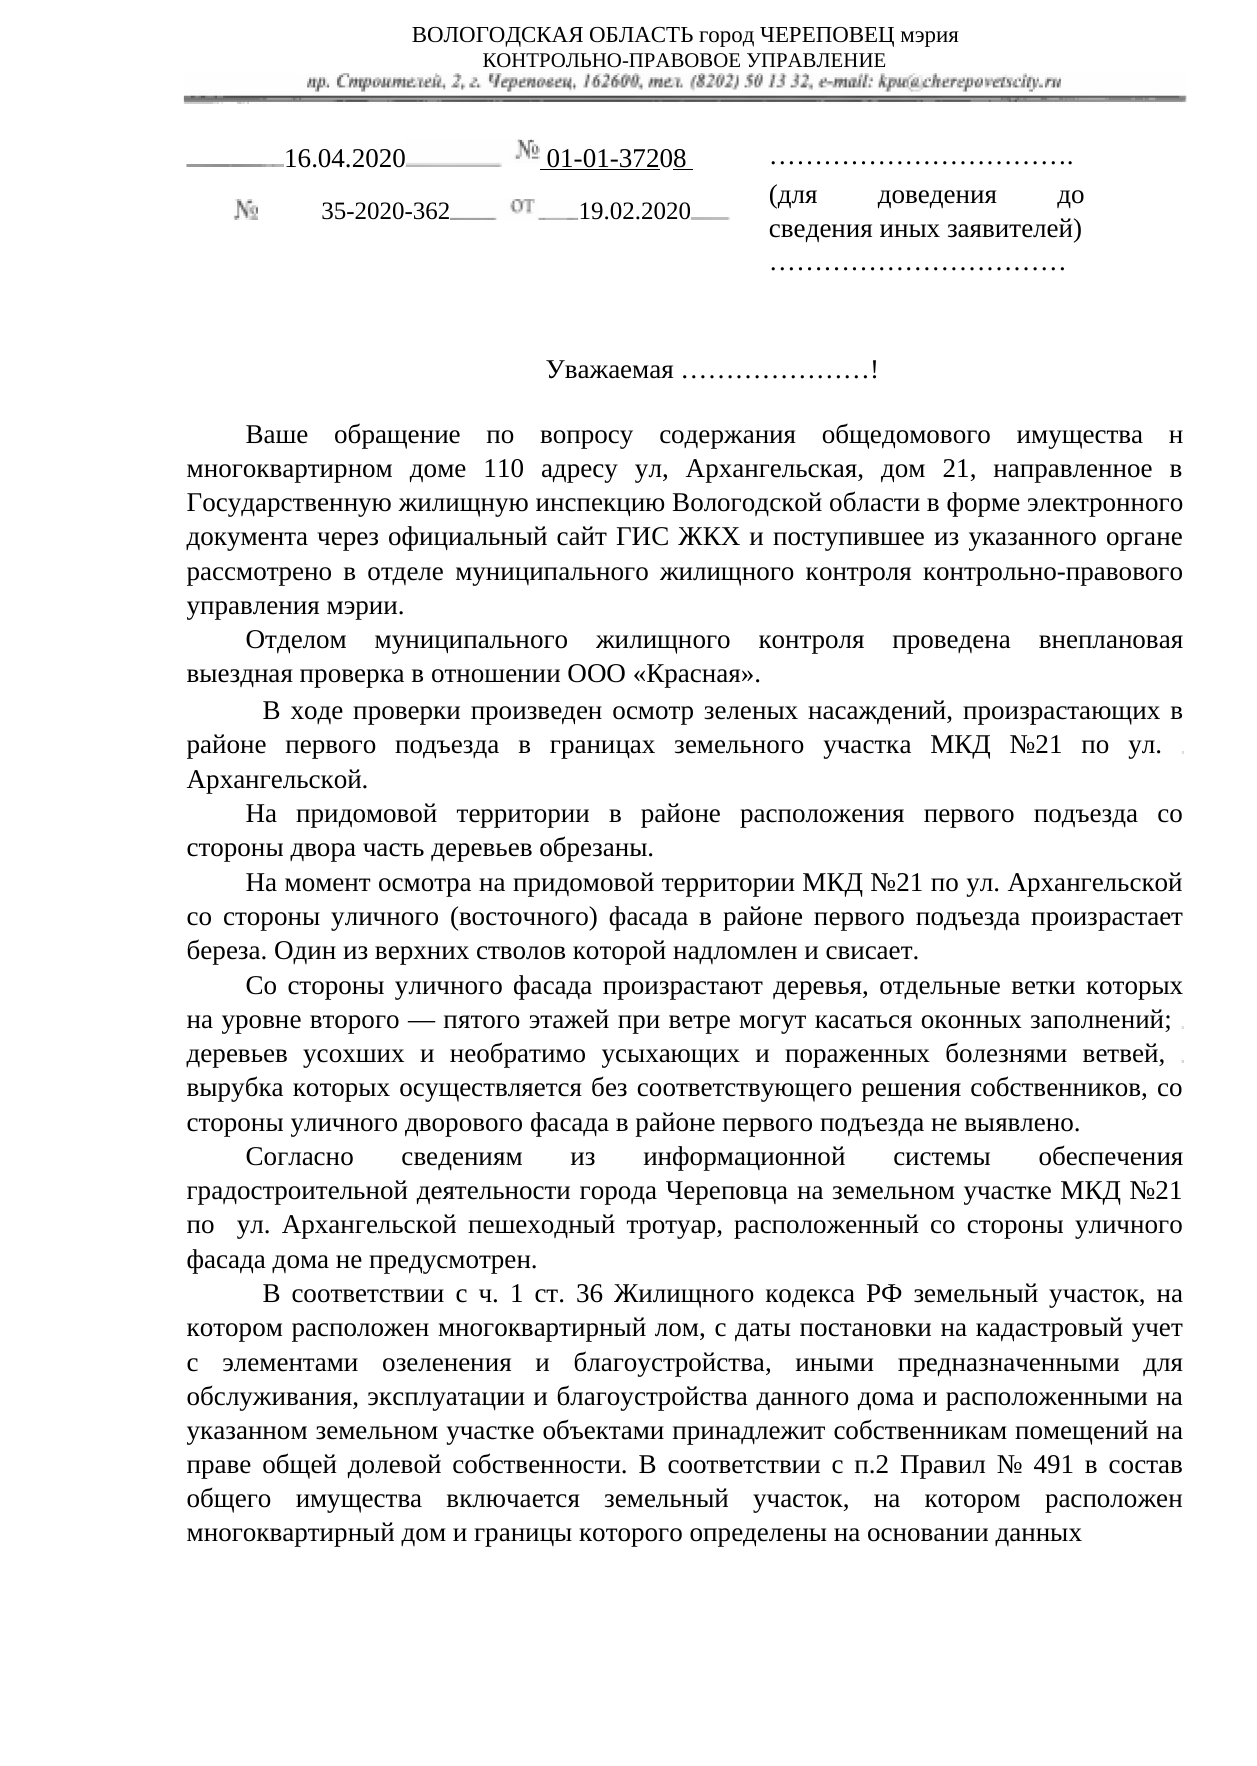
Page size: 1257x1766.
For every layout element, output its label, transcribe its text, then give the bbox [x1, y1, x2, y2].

text Уважаемая …………………! [240, 353, 1184, 384]
table_cell (для доведения до сведения иных заявителей) [769, 178, 1084, 245]
text В соответствии с ч. 1 ст. 36 Жилищного кодекса РФ земельный участок, на котором расположен многоквартирный лом, с даты постановки на кадастровый учет с элементами озеленения и благоустройства, иными предназначенными для обслуживания, эксплуатации и благоустройства данного дома и расположенными на указанном земельном участке объектами принадлежит собственникам помещений на праве общей долевой собственности. В соответствии с п.2 Правил № 491 в состав общего имущества включается земельный участок, на котором расположен многоквартирный дом и границы которого определены на основании данных [186, 1277, 1184, 1548]
text Со стороны уличного фасада произрастают деревья, отдельные ветки которых на уровне второго — пятого этажей при ветре могут касаться оконных заполнений; деревьев усохших и необратимо усыхающих и пораженных болезнями ветвей, вырубка которых осуществляется без соответствующего решения собственников, со стороны уличного дворового фасада в районе первого подъезда не выявлено. [186, 969, 1184, 1137]
text В ходе проверки произведен осмотр зеленых насаждений, произрастающих в районе первого подъезда в границах земельного участка МКД №21 по ул. Архангельской. [186, 694, 1184, 794]
text На момент осмотра на придомовой территории МКД №21 по ул. Архангельской со стороны уличного (восточного) фасада в районе первого подъезда произрастает береза. Один из верхних стволов которой надломлен и свисает. [186, 866, 1184, 966]
picture [405, 139, 540, 167]
table_header ……………………………. [769, 139, 1084, 178]
picture [450, 199, 579, 220]
text Отделом муниципального жилищного контроля проведена внеплановая выездная проверка в отношении ООО «Красная». [186, 623, 1184, 689]
text На придомовой территории в районе расположения первого подъезда со стороны двора часть деревьев обрезаны. [186, 797, 1184, 863]
text …………………………… [769, 245, 1184, 276]
subtitle КОНТРОЛЬНО-ПРАВОВОЕ УПРАВЛЕНИЕ [184, 48, 1184, 72]
picture [233, 199, 258, 220]
table_cell 35-2020-36219.02.2020 [186, 178, 769, 245]
text Согласно сведениям из информационной системы обеспечения градостроительной деятельности города Череповца на земельном участке МКД №21 по ул. Архангельской пешеходный тротуар, расположенный со стороны уличного фасада дома не предусмотрен. [186, 1140, 1184, 1274]
table_header 16.04.2020 01-01-37208 [186, 139, 769, 178]
picture [183, 73, 1187, 104]
text Ваше обращение по вопросу содержания общедомового имущества н многоквартирном доме 110 адресу ул, Архангельская, дом 21, направленное в Государственную жилищную инспекцию Вологодской области в форме электронного документа через официальный сайт ГИС ЖКХ и поступившее из указанного органе рассмотрено в отделе муниципального жилищного контроля контрольно-правового управления мэрии. [186, 418, 1184, 620]
text ВОЛОГОДСКАЯ ОБЛАСТЬ город ЧЕРЕПОВЕЦ мэрия [371, 24, 999, 48]
